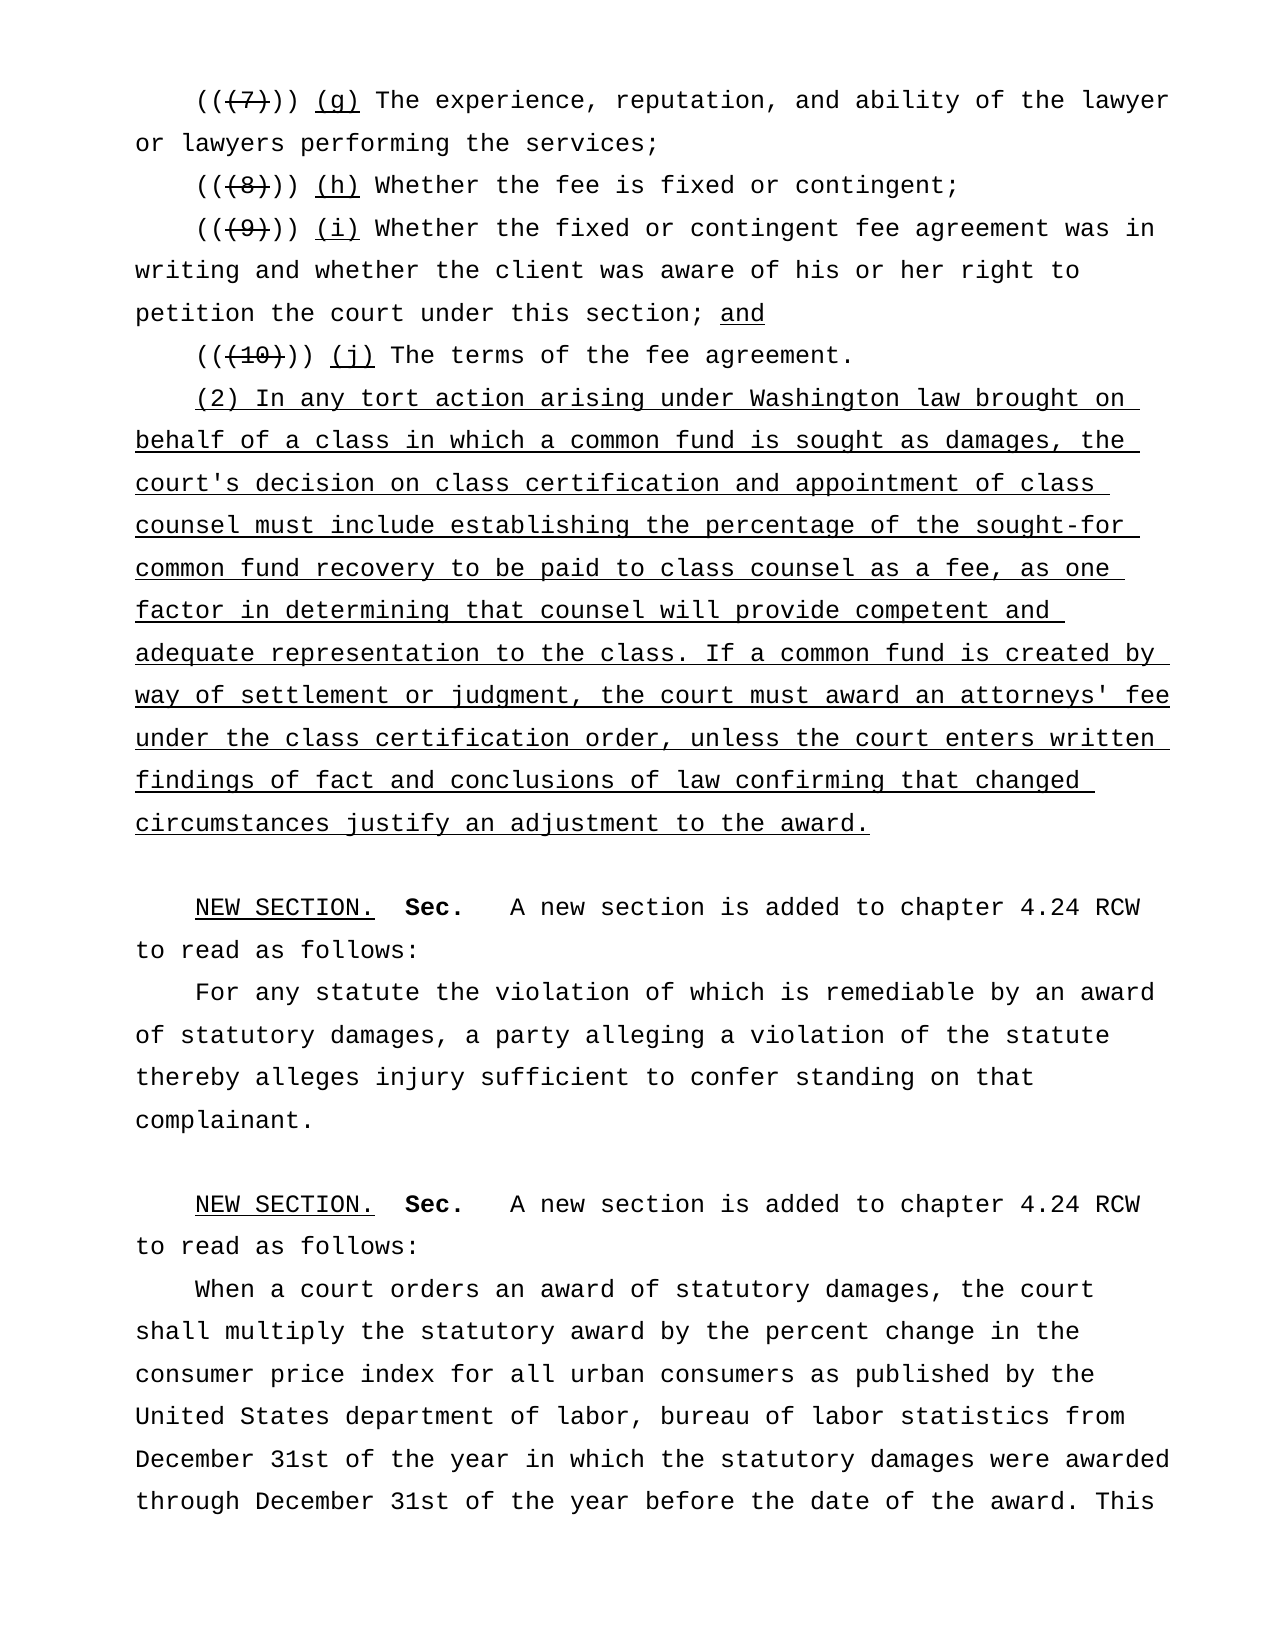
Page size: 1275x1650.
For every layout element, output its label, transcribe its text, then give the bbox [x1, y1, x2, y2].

text (2) In any tort action arising under Washington law brought on behalf of a class in which a common fund is sought as damages, the court's decision on class certification and appointment of class counsel must include establishing the percentage of the sought-for common fund recovery to be paid to class counsel as a fee, as one factor in determining that counsel will provide competent and adequate representation to the class. If a common fund is created by way of settlement or judgment, the court must award an attorneys' fee under the class certification order, unless the court enters written findings of fact and conclusions of law confirming that changed circumstances justify an adjustment to the award. [135, 372, 1170, 664]
text (((9))) (i) Whether the fixed or contingent fee agreement was in writing and whether the client was aware of his or her right to petition the court under this section; and [135, 202, 1170, 330]
text (2) In any tort action arising under Washington law brought on behalf of a class in which a common fund is sought as damages, the court's decision on class certification and appointment of class counsel must include establishing the percentage of the sought-for common fund recovery to be paid to class counsel as a fee, as one factor in determining that counsel will provide competent and adequate representation to the class. If a common fund is created by way of settlement or judgment, the court must award an attorneys' fee under the class certification order, unless the court enters written findings of fact and conclusions of law confirming that changed circumstances justify an adjustment to the award. [135, 750, 1170, 840]
text NEW SECTION. Sec. A new section is added to chapter 4.24 RCW to read as follows: [135, 882, 1170, 967]
text (((10))) (j) The terms of the fee agreement. [135, 330, 1170, 372]
text NEW SECTION. Sec. A new section is added to chapter 4.24 RCW to read as follows: [135, 1178, 1170, 1263]
text For any statute the violation of which is remediable by an award of statutory damages, a party alleging a violation of the statute thereby alleges injury sufficient to confer standing on that complainant. [135, 967, 1170, 1137]
text (((8))) (h) Whether the fee is fixed or contingent; [135, 160, 1170, 202]
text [135, 1263, 1170, 1518]
text (((7))) (g) The experience, reputation, and ability of the lawyer or lawyers performing the services; [135, 75, 1170, 160]
